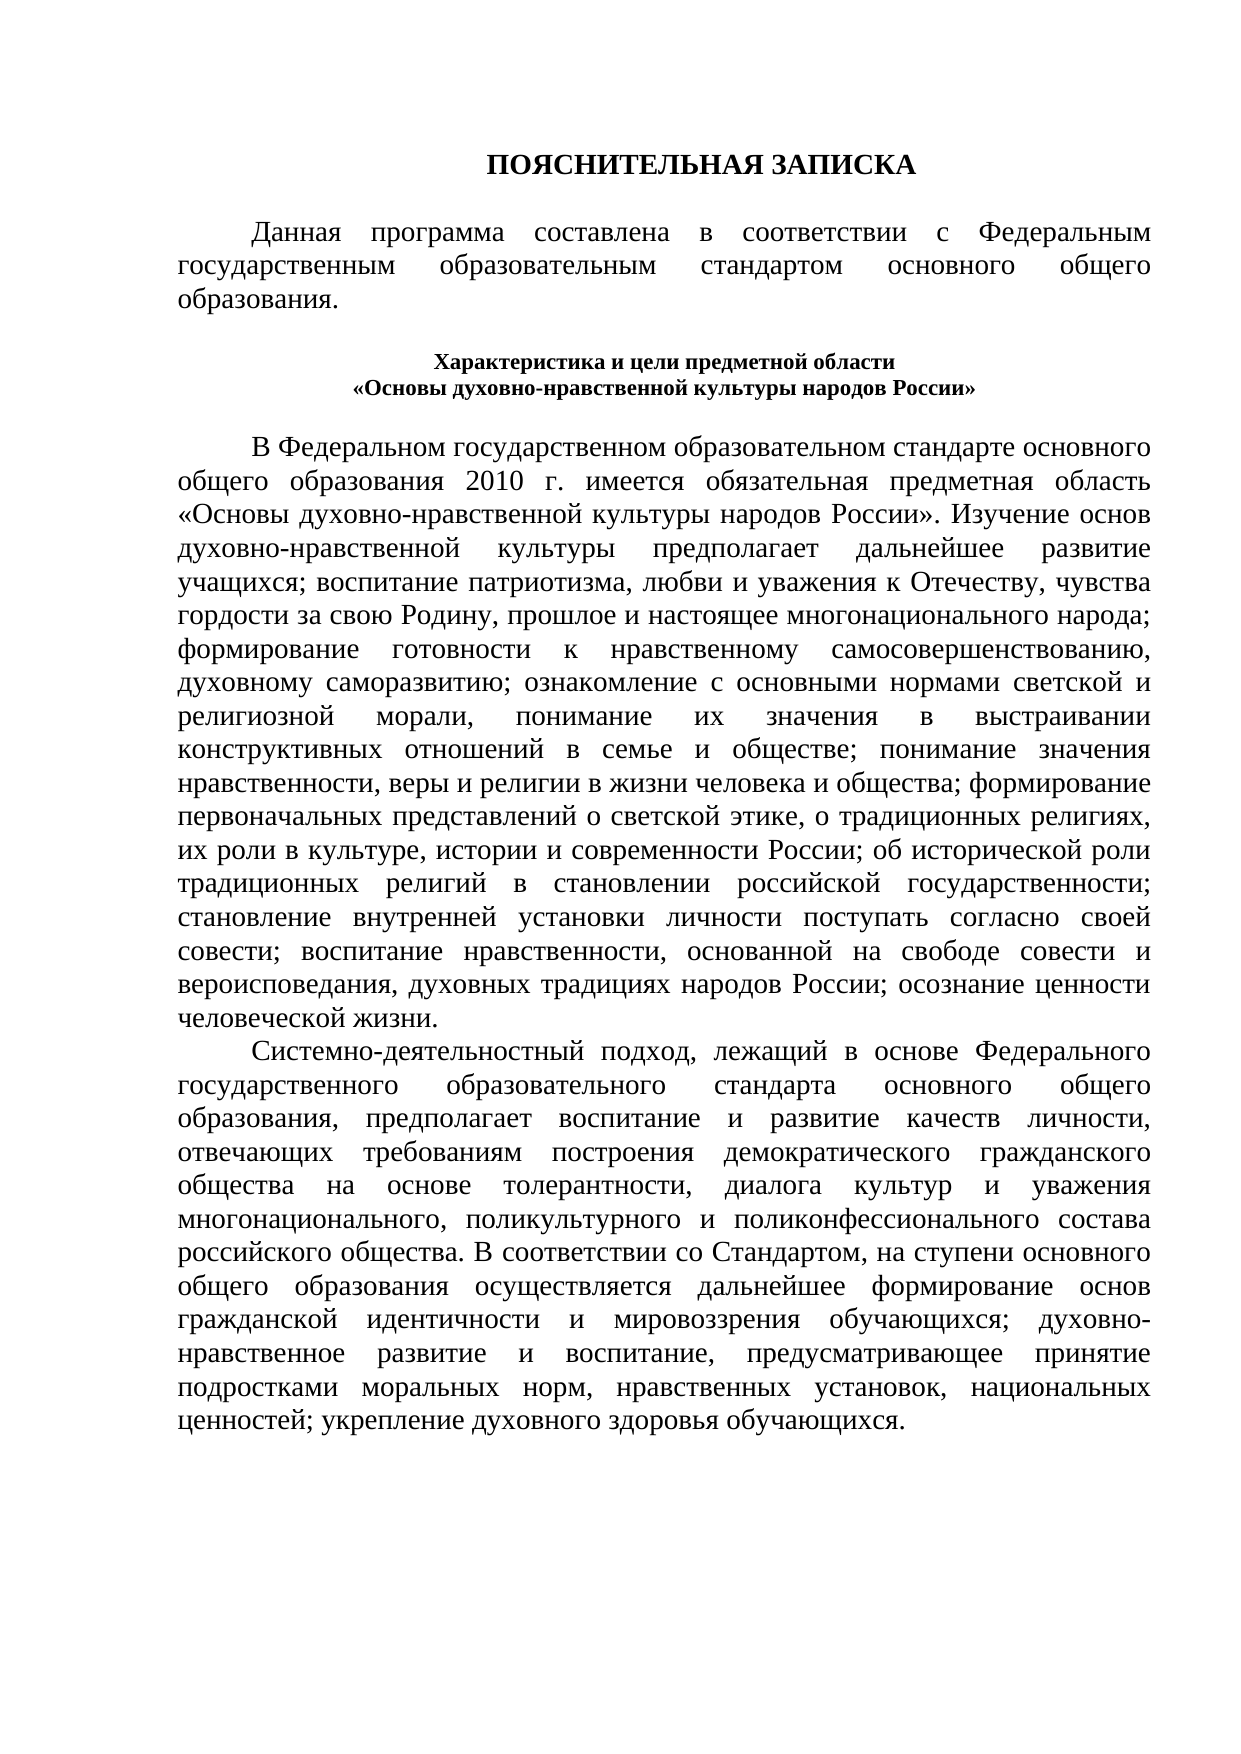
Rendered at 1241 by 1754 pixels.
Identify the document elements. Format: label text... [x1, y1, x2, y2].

text В Федеральном государственном образовательном стандарте основного общего образования . имеется обязательная предметная область «Основы духовно-нравственной культуры народов России». Изучение основ духовно-нравственной культуры предполагает дальнейшее развитие учащихся; воспитание патриотизма, любви и уважения к Отечеству, чувства гордости за свою Родину, прошлое и настоящее многонационального народа; формирование готовности к нравственному самосовершенствованию, духовному саморазвитию; ознакомление с основными нормами светской и религиозной морали, понимание их значения в выстраивании конструктивных отношений в семье и обществе; понимание значения нравственности, веры и религии в жизни человека и общества; формирование первоначальных представлений о светской этике, о традиционных религиях, их роли в культуре, истории и современности России; об исторической роли традиционных религий в становлении российской государственности; становление внутренней установки личности поступать согласно своей совести; воспитание нравственности, основанной на свободе совести и вероисповедания, духовных традициях народов России; осознание ценности человеческой жизни. [177, 429, 1152, 1033]
text Данная программа составлена в соответствии с Федеральным государственным образовательным стандартом основного общего образования. [177, 214, 1152, 314]
text Системно-деятельностный подход, лежащий в основе Федерального государственного образовательного стандарта основного общего образования, предполагает воспитание и развитие качеств личности, отвечающих требованиям построения демократического гражданского общества на основе толерантности, диалога культур и уважения многонационального, поликультурного и поликонфессионального состава российского общества. В соответствии со Стандартом, на ступени основного общего образования осуществляется дальнейшее формирование основ гражданской идентичности и мировоззрения обучающихся; духовно-нравственное развитие и воспитание, предусматривающее принятие подростками моральных норм, нравственных установок, национальных ценностей; укрепление духовного здоровья обучающихся. [177, 1033, 1152, 1436]
text Характеристика и цели предметной области [177, 348, 1152, 374]
text ПОЯСНИТЕЛЬНАЯ ЗАПИСКА [177, 147, 1152, 180]
text «Основы духовно-нравственной культуры народов России» [177, 374, 1152, 401]
